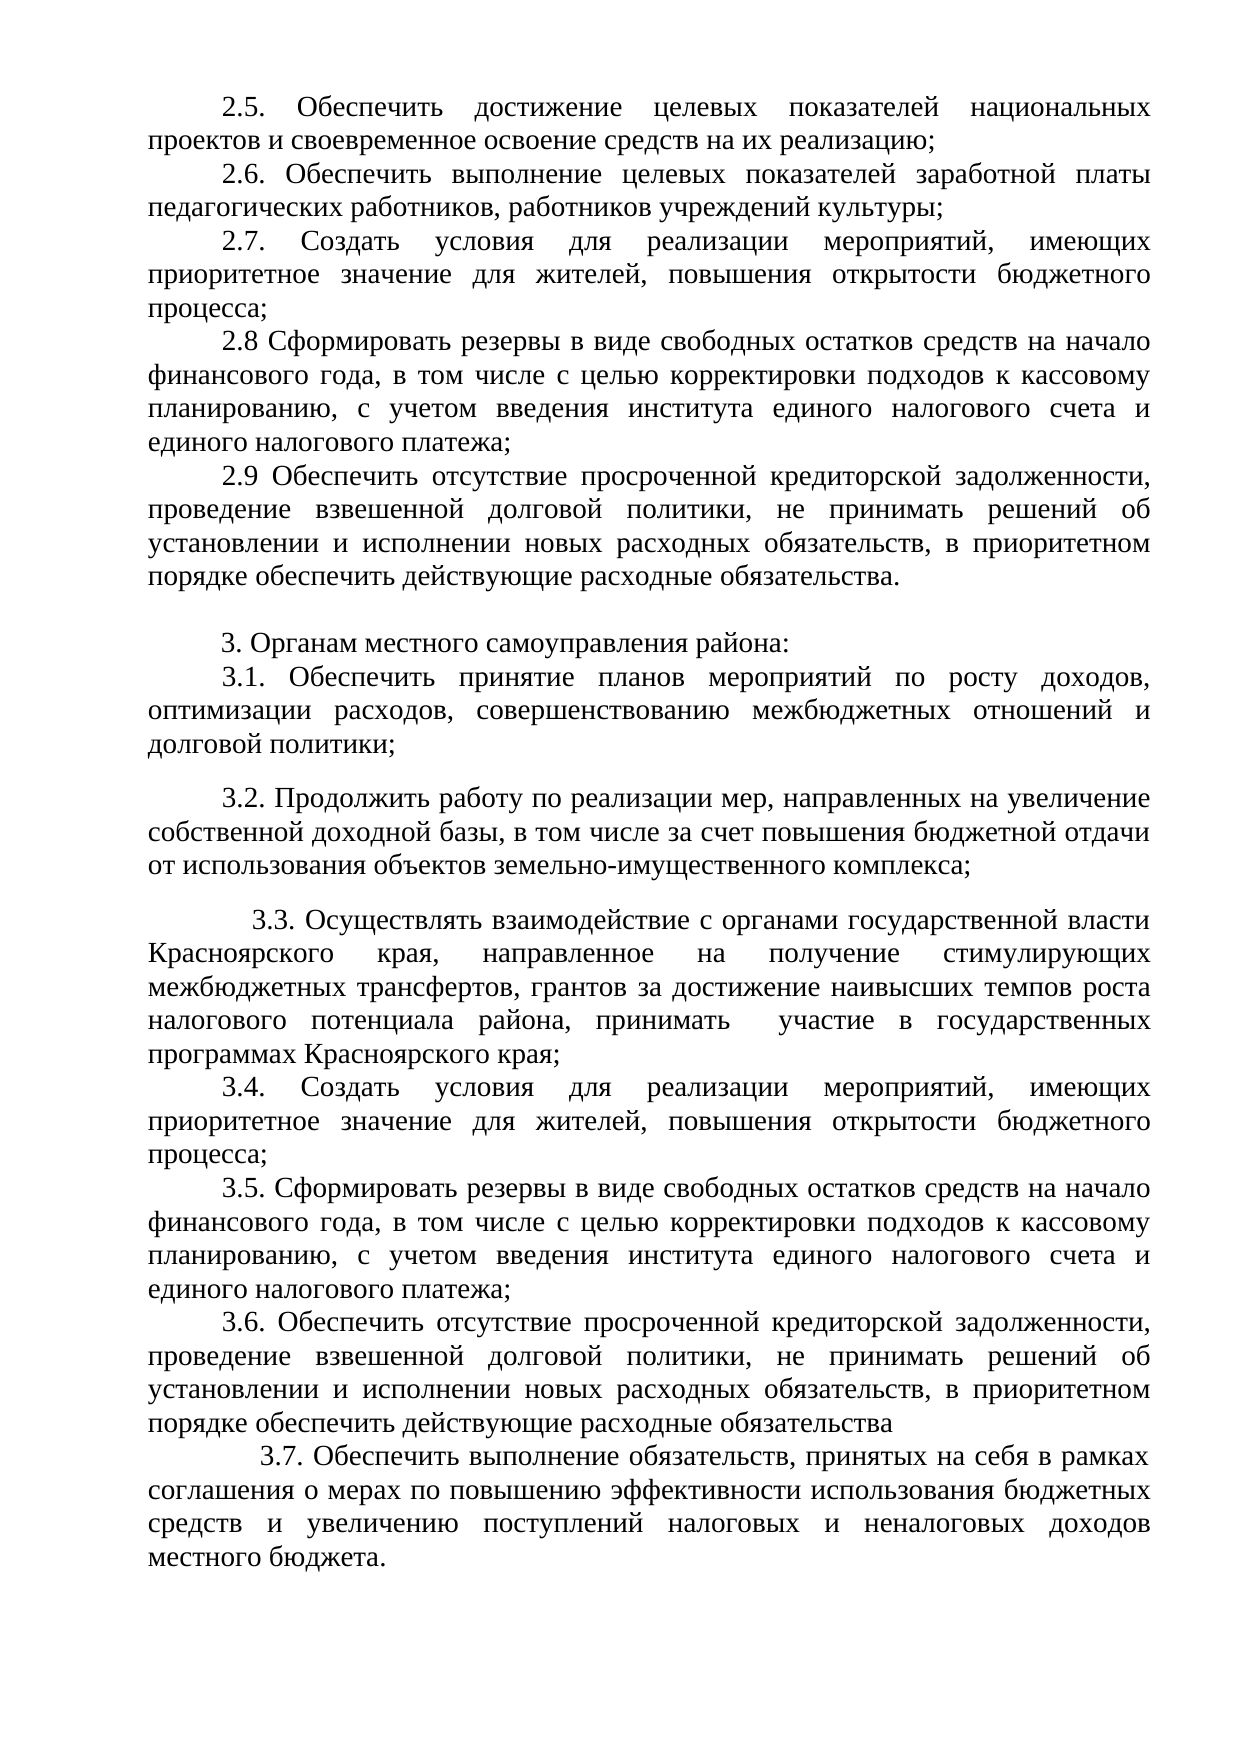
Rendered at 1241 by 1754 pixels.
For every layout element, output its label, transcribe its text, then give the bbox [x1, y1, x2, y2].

text 3.5. Сформировать резервы в виде свободных остатков средств на начало финансового года, в том числе с целью корректировки подходов к кассовому планированию, с учетом введения института единого налогового счета и единого налогового платежа; [148, 1170, 1152, 1304]
text 3.4. Создать условия для реализации мероприятий, имеющих приоритетное значение для жителей, повышения открытости бюджетного процесса; [148, 1069, 1152, 1170]
text 2.7. Создать условия для реализации мероприятий, имеющих приоритетное значение для жителей, повышения открытости бюджетного процесса; [148, 223, 1152, 323]
text 2.9 Обеспечить отсутствие просроченной кредиторской задолженности, проведение взвешенной долговой политики, не принимать решений об установлении и исполнении новых расходных обязательств, в приоритетном порядке обеспечить действующие расходные обязательства. [148, 458, 1152, 592]
text 3.6. Обеспечить отсутствие просроченной кредиторской задолженности, проведение взвешенной долговой политики, не принимать решений об установлении и исполнении новых расходных обязательств, в приоритетном порядке обеспечить действующие расходные обязательства [148, 1304, 1152, 1438]
list 3.1. Обеспечить принятие планов мероприятий по росту доходов, оптимизации расходов, совершенствованию межбюджетных отношений и долговой политики; [148, 659, 1152, 759]
text 2.8 Сформировать резервы в виде свободных остатков средств на начало финансового года, в том числе с целью корректировки подходов к кассовому планированию, с учетом введения института единого налогового счета и единого налогового платежа; [148, 323, 1152, 458]
text 3. Органам местного самоуправления района: [148, 625, 1152, 659]
text 2.6. Обеспечить выполнение целевых показателей заработной платы педагогических работников, работников учреждений культуры; [148, 156, 1152, 223]
text 3.7. Обеспечить выполнение обязательств, принятых на себя в рамках соглашения о мерах по повышению эффективности использования бюджетных средств и увеличению поступлений налоговых и неналоговых доходов местного бюджета. [148, 1438, 1152, 1573]
text 2.5. Обеспечить достижение целевых показателей национальных проектов и своевременное освоение средств на их реализацию; [148, 89, 1152, 156]
text 3.3. Осуществлять взаимодействие с органами государственной власти Красноярского края, направленное на получение стимулирующих межбюджетных трансфертов, грантов за достижение наивысших темпов роста налогового потенциала района, принимать участие в государственных программах Красноярского края; [148, 902, 1152, 1069]
text 3.2. Продолжить работу по реализации мер, направленных на увеличение собственной доходной базы, в том числе за счет повышения бюджетной отдачи от использования объектов земельно-имущественного комплекса; [148, 780, 1152, 881]
